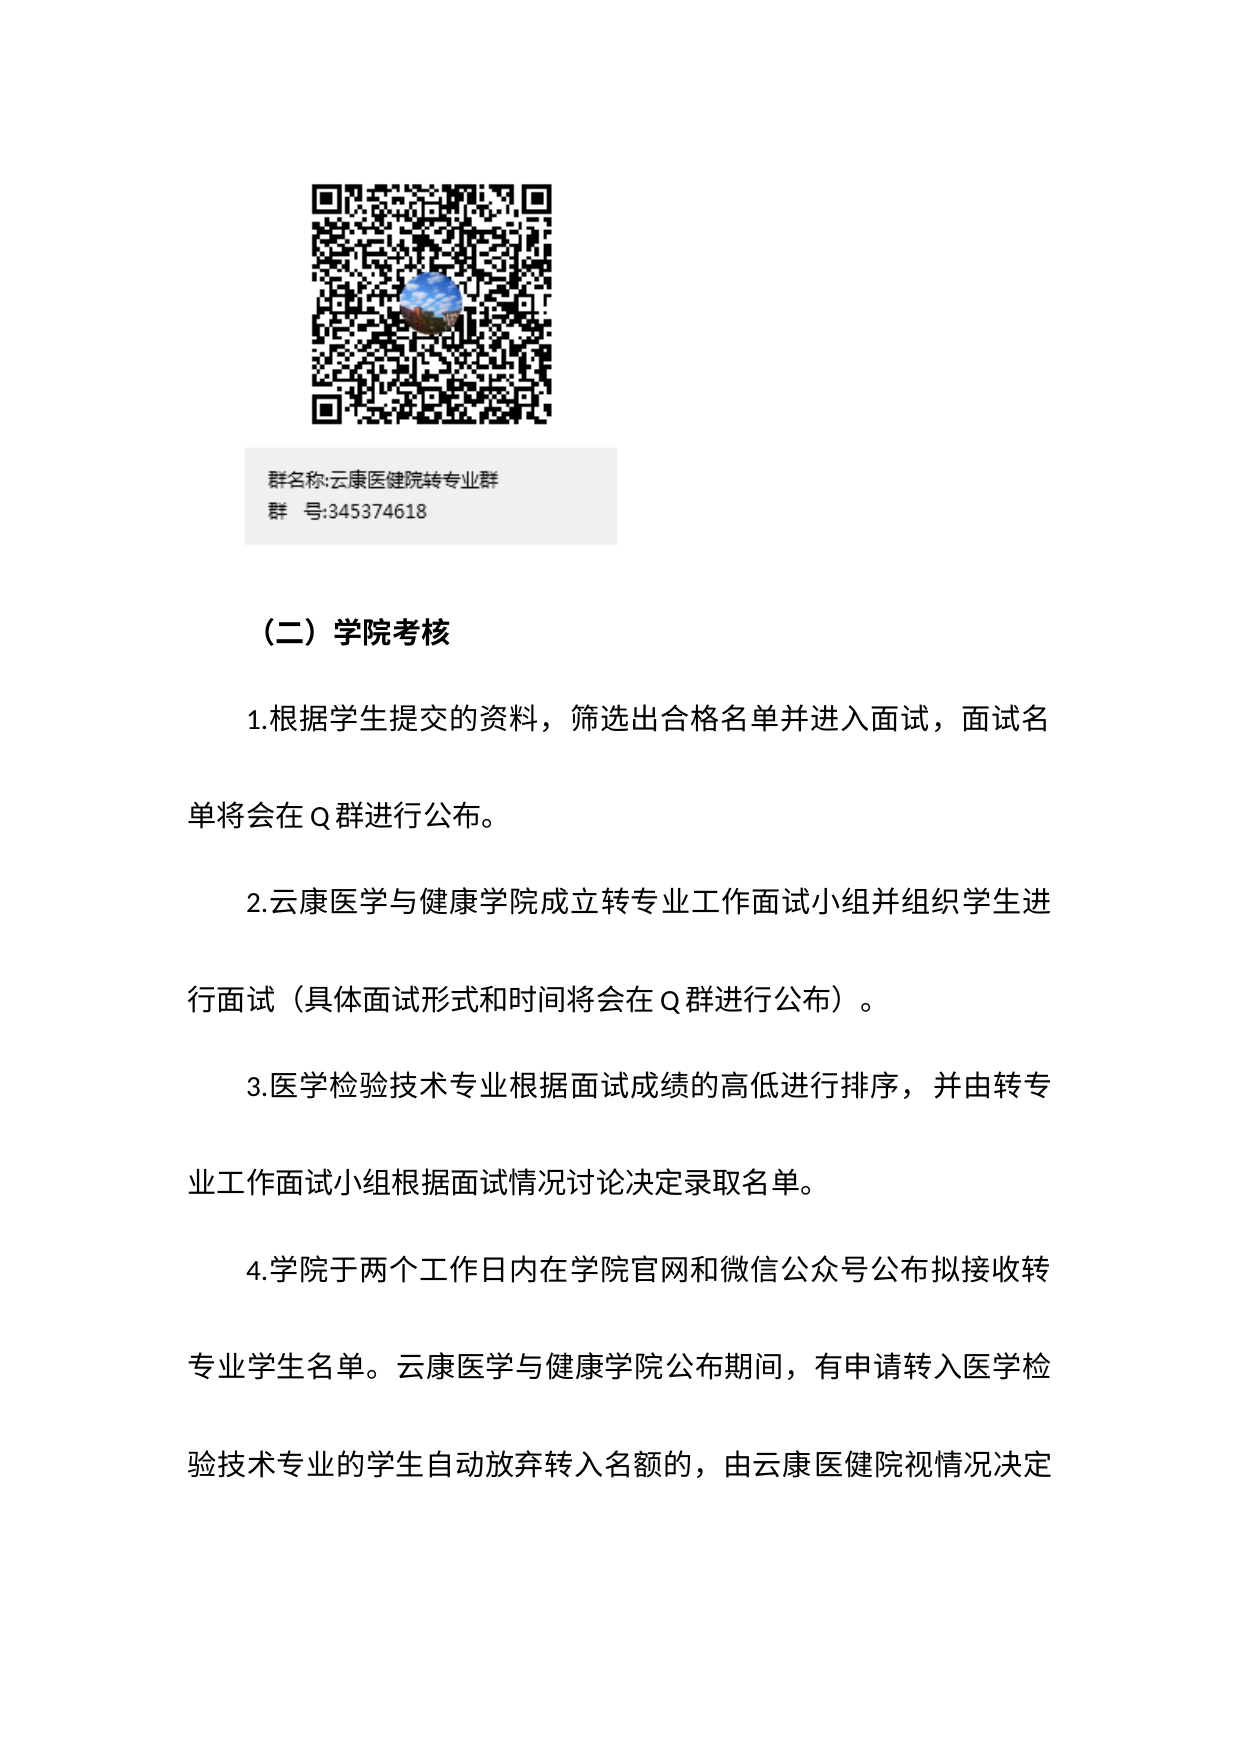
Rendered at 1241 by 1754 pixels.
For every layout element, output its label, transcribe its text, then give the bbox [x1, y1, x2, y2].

picture [231, 162, 630, 553]
list 1.根据学生提交的资料，筛选出合格名单并进入面试，面试名单将会在Q群进行公布。 [187, 684, 1053, 846]
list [187, 1235, 1053, 1495]
list 3.医学检验技术专业根据面试成绩的高低进行排序，并由转专业工作面试小组根据面试情况讨论决定录取名单。 [187, 1051, 1053, 1214]
list （二）学院考核 [187, 598, 1053, 663]
list 2.云康医学与健康学院成立转专业工作面试小组并组织学生进行面试（具体面试形式和时间将会在Q群进行公布）。 [187, 868, 1053, 1030]
